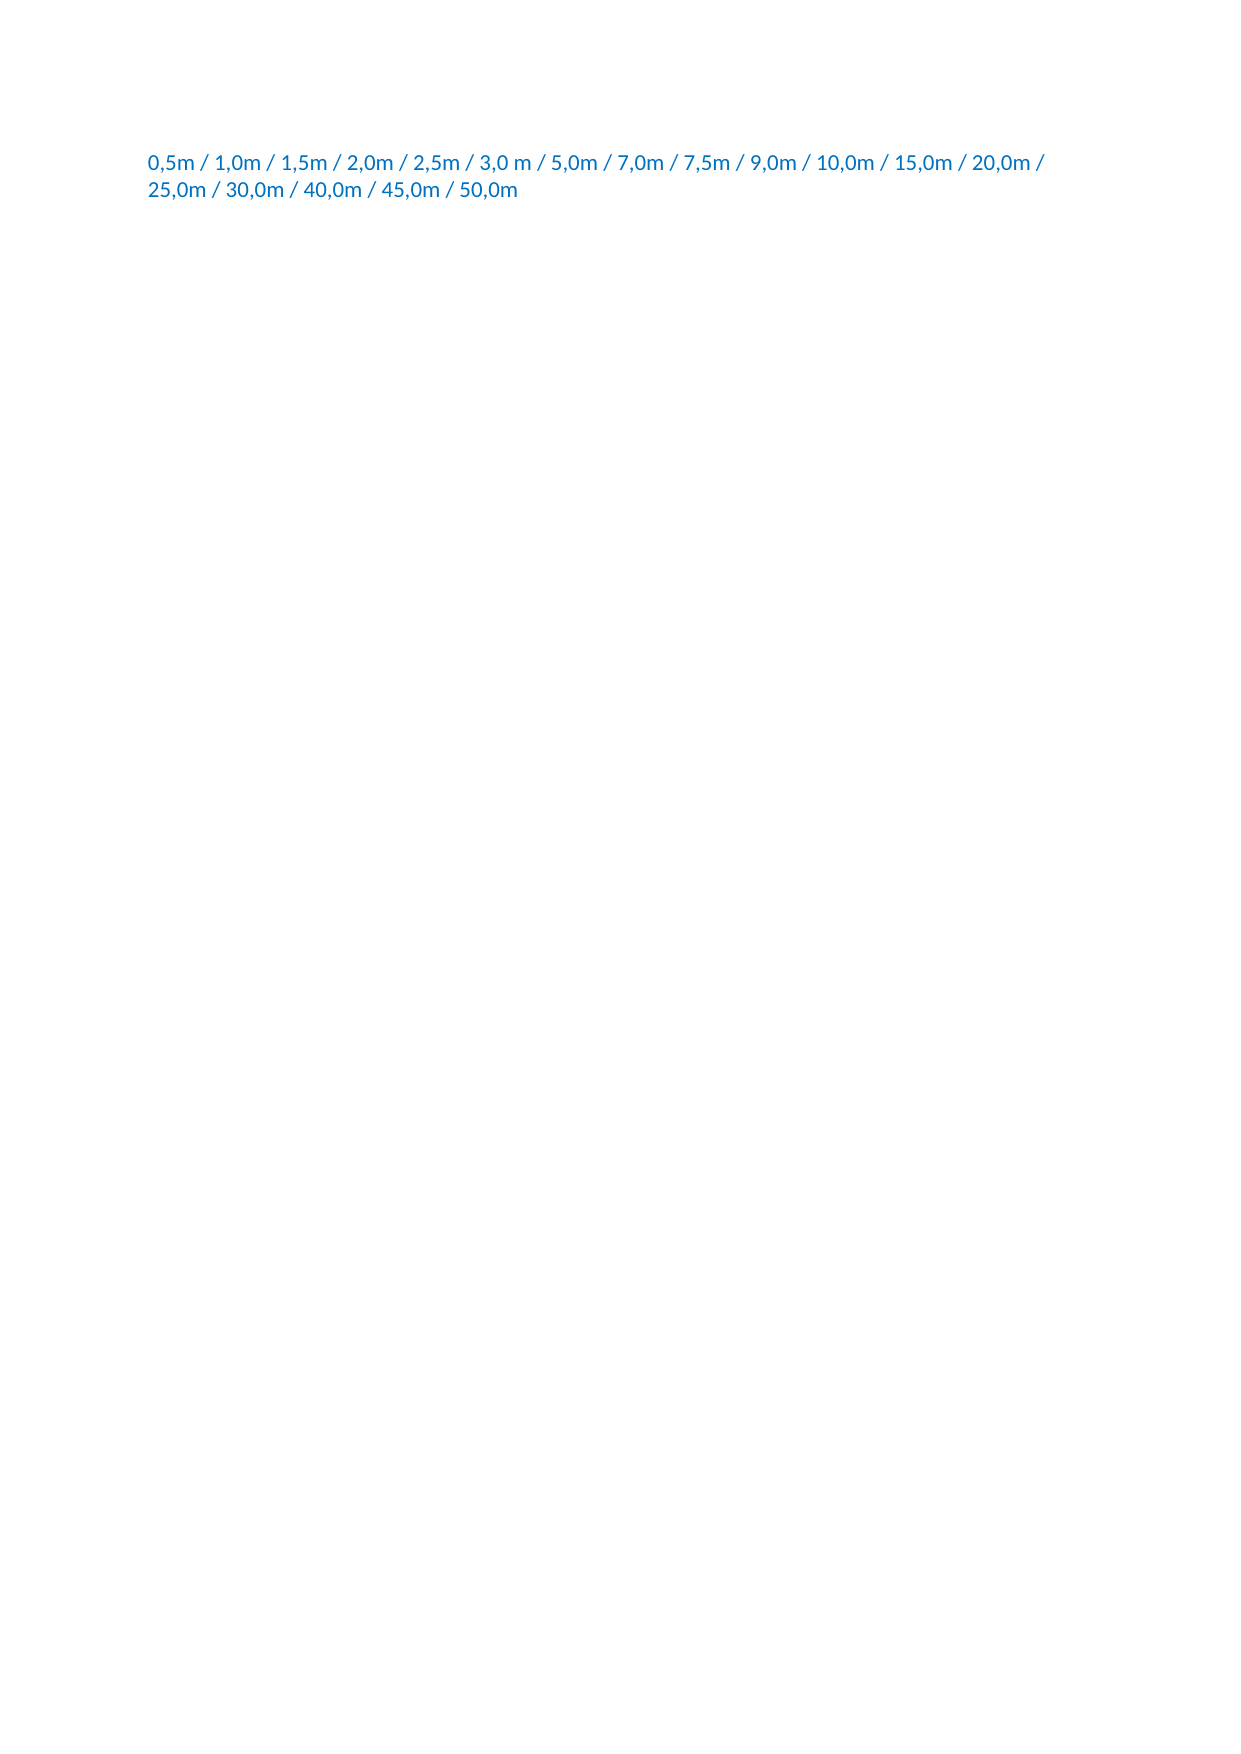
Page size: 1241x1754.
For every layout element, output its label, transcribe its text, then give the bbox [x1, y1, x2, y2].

text 0,5m / 1,0m / 1,5m / 2,0m / 2,5m / 3,0 m / 5,0m / 7,0m / 7,5m / 9,0m / 10,0m / 15,0m / 20,0m / 25,0m / 30,0m / 40,0m / 45,0m / 50,0m [148, 148, 1093, 204]
